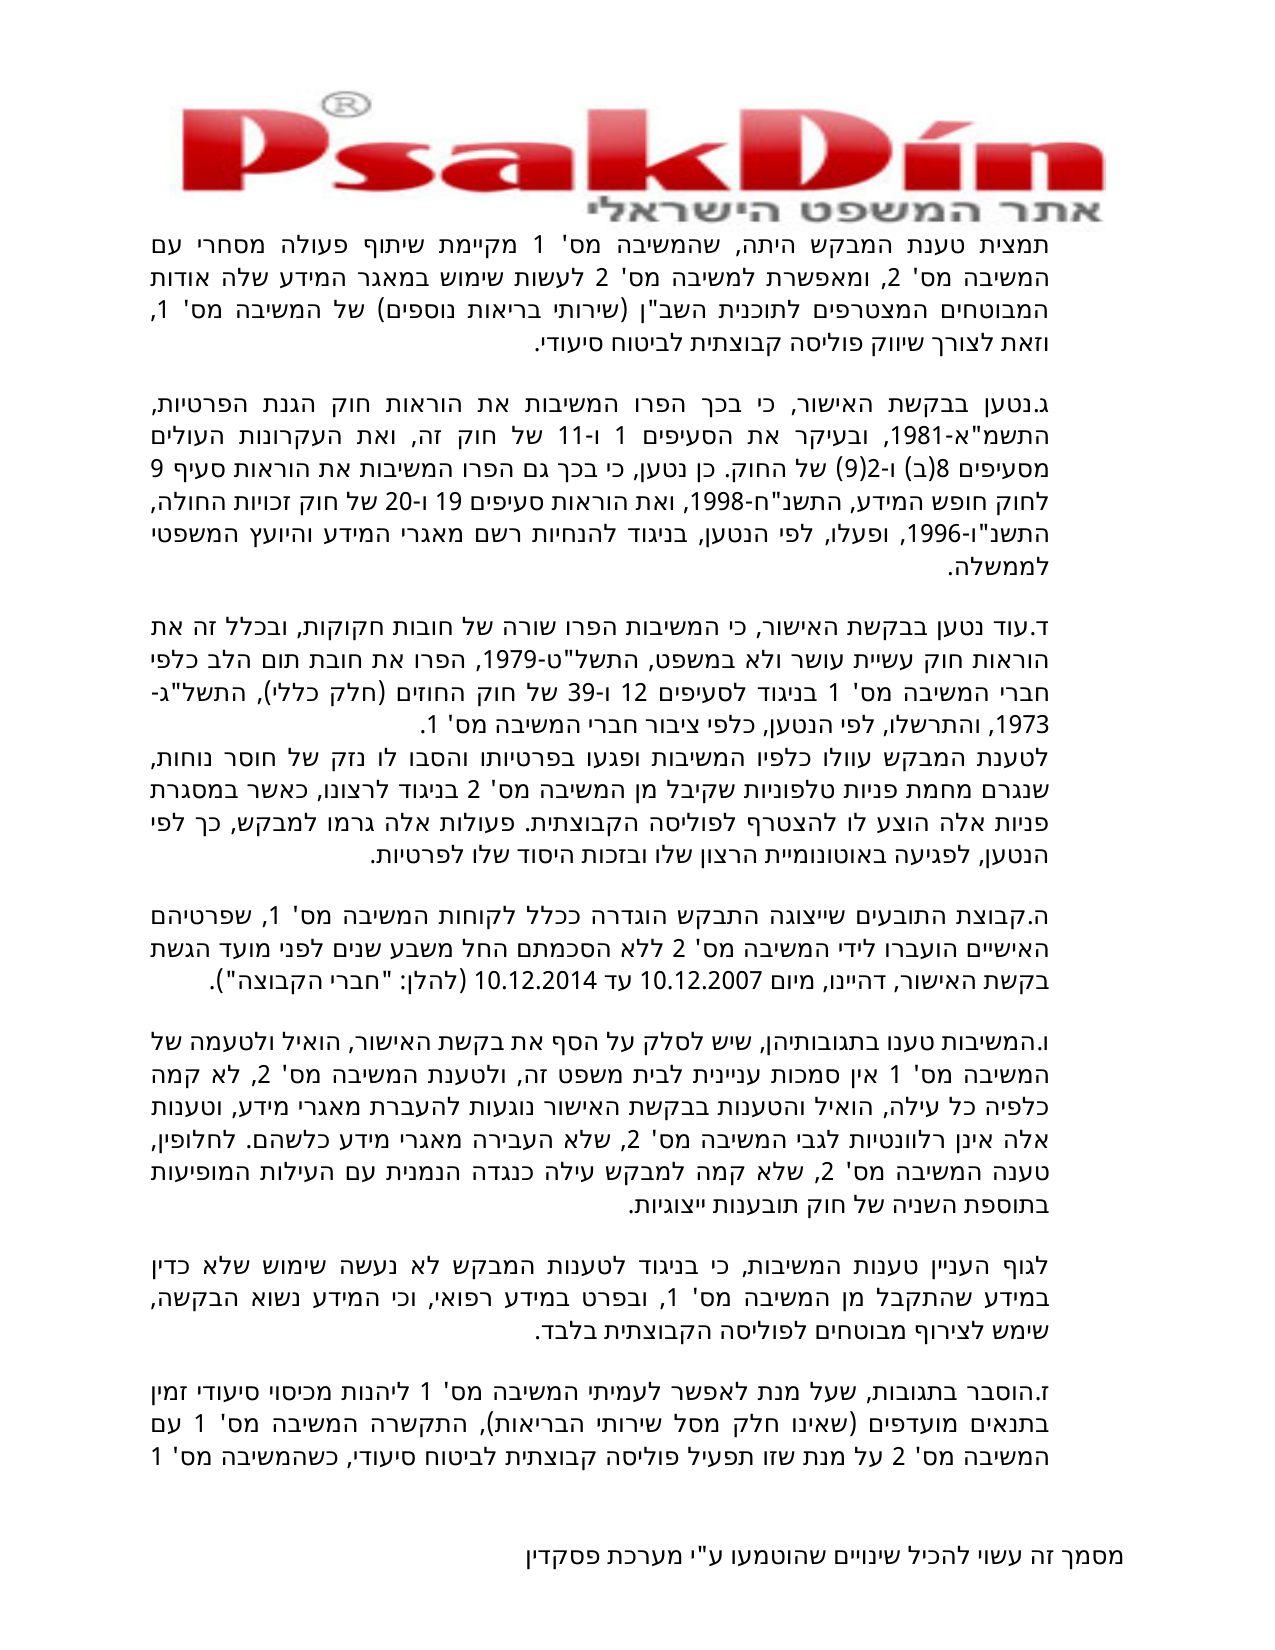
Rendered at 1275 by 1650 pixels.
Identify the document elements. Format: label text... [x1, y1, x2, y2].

text ה.קבוצת התובעים שייצוגה התבקש הוגדרה ככלל לקוחות המשיבה מס' 1, שפרטיהם האישיים הועברו לידי המשיבה מס' 2 ללא הסכמתם החל משבע שנים לפני מועד הגשת בקשת האישור, דהיינו, מיום 10.12.2007 עד 10.12.2014 (להלן: "חברי הקבוצה"). [150, 800, 1050, 917]
text לטענת המבקש עוולו כלפיו המשיבות ופגעו בפרטיותו והסבו לו נזק של חוסר נוחות, שנגרם מחמת פניות טלפוניות שקיבל מן המשיבה מס' 2 בניגוד לרצונו, כאשר במסגרת פניות אלה הוצע לו להצטרף לפוליסה הקבוצתית. פעולות אלה גרמו למבקש, כך לפי הנטען, לפגיעה באוטונומיית הרצון שלו ובזכות היסוד שלו לפרטיות. [150, 649, 1050, 766]
text ז.הוסבר בתגובות, שעל מנת לאפשר לעמיתי המשיבה מס' 1 ליהנות מכיסוי סיעודי זמין בתנאים מועדפים (שאינו חלק מסל שירותי הבריאות), התקשרה המשיבה מס' 1 עם המשיבה מס' 2 על מנת שזו תפעיל פוליסה קבוצתית לביטוח סיעודי, כשהמשיבה מס' 1 היא בעלת הפוליסה, ותנאיה סוכמו בין המשיבה מס' 1 לבין המשיבה מס' 2, ואליה יהיו זכאים להצטרף עמיתי המשיבה מס' 1. [150, 1281, 1050, 1427]
text ג.נטען בבקשת האישור, כי בכך הפרו המשיבות את הוראות חוק הגנת הפרטיות, התשמ"א-1981, ובעיקר את הסעיפים 1 ו-11 של חוק זה, ואת העקרונות העולים מסעיפים 8(ב) ו-2(9) של החוק. כן נטען, כי בכך גם הפרו המשיבות את הוראות סעיף 9 לחוק חופש המידע, התשנ"ח-1998, ואת הוראות סעיפים 19 ו-20 של חוק זכויות החולה, התשנ"ו-1996, ופעלו, לפי הנטען, בניגוד להנחיות רשם מאגרי המידע והיועץ המשפטי לממשלה. [150, 324, 1050, 499]
text לגוף העניין טענות המשיבות, כי בניגוד לטענות המבקש לא נעשה שימוש שלא כדין במידע שהתקבל מן המשיבה מס' 1, ובפרט במידע רפואי, וכי המידע נשוא הבקשה, שימש לצירוף מבוטחים לפוליסה הקבוצתית בלבד. [150, 1160, 1050, 1247]
text ד.עוד נטען בבקשת האישור, כי המשיבות הפרו שורה של חובות חקוקות, ובכלל זה את הוראות חוק עשיית עושר ולא במשפט, התשל"ט-1979, הפרו את חובת תום הלב כלפי חברי המשיבה מס' 1 בניגוד לסעיפים 12 ו-39 של חוק החוזים (חלק כללי), התשל"ג-1973, והתרשלו, לפי הנטען, כלפי ציבור חברי המשיבה מס' 1. [150, 533, 1050, 649]
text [150, 231, 1050, 289]
text ו.המשיבות טענו בתגובותיהן, שיש לסלק על הסף את בקשת האישור, הואיל ולטעמה של המשיבה מס' 1 אין סמכות עניינית לבית משפט זה, ולטענת המשיבה מס' 2, לא קמה כלפיה כל עילה, הואיל והטענות בבקשת האישור נוגעות להעברת מאגרי מידע, וטענות אלה אינן רלוונטיות לגבי המשיבה מס' 2, שלא העבירה מאגרי מידע כלשהם. לחלופין, טענה המשיבה מס' 2, שלא קמה למבקש עילה כנגדה הנמנית עם העילות המופיעות בתוספת השניה של חוק תובענות ייצוגיות. [150, 951, 1050, 1126]
